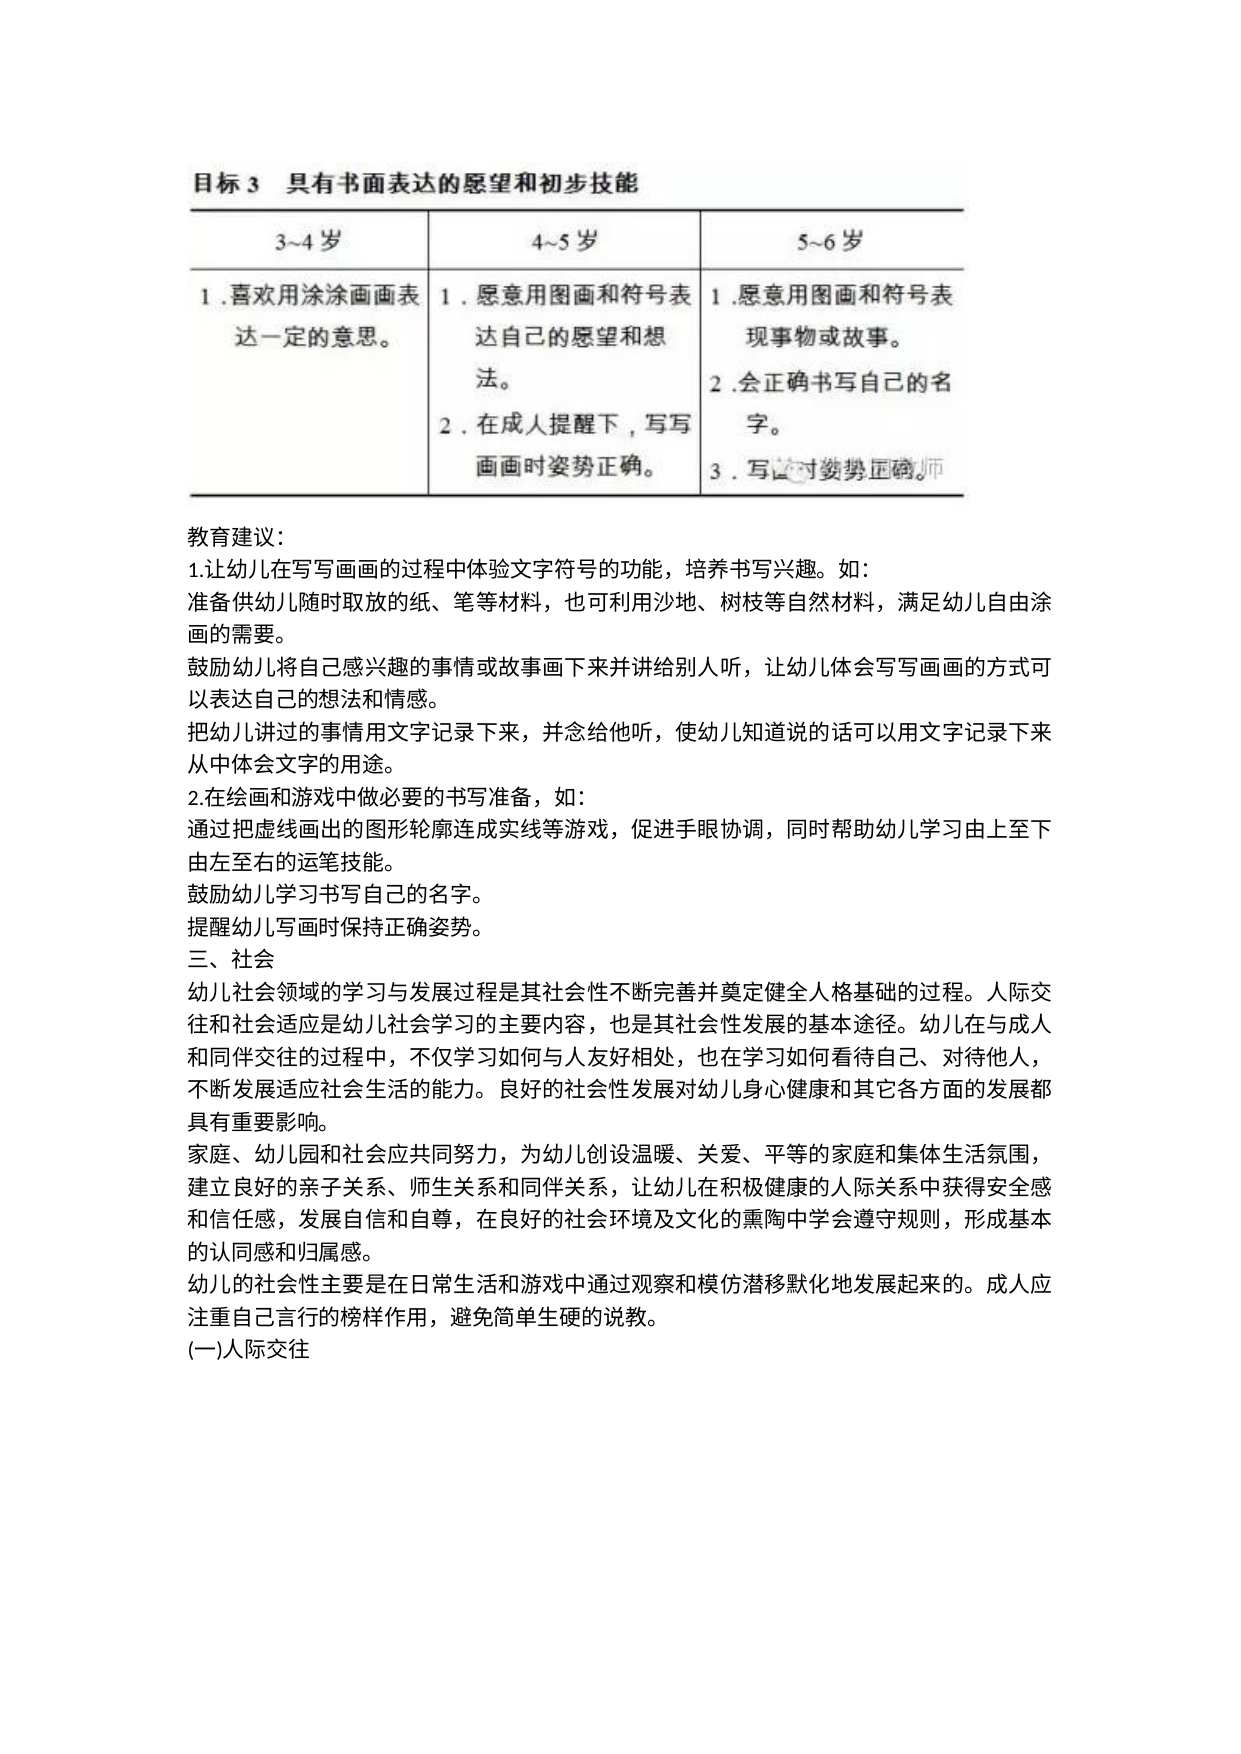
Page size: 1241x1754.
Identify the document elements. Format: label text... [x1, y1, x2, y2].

text 把幼儿讲过的事情用文字记录下来，并念给他听，使幼儿知道说的话可以用文字记录下来，从中体会文字的用途。 [187, 714, 1053, 779]
text (一)人际交往 [187, 1332, 1053, 1364]
text 准备供幼儿随时取放的纸、笔等材料，也可利用沙地、树枝等自然材料，满足幼儿自由涂画的需要。 [187, 584, 1053, 649]
text 通过把虚线画出的图形轮廓连成实线等游戏，促进手眼协调，同时帮助幼儿学习由上至下、由左至右的运笔技能。 [187, 812, 1053, 877]
text 提醒幼儿写画时保持正确姿势。 [187, 909, 1053, 942]
text 家庭、幼儿园和社会应共同努力，为幼儿创设温暖、关爱、平等的家庭和集体生活氛围，建立良好的亲子关系、师生关系和同伴关系，让幼儿在积极健康的人际关系中获得安全感和信任感，发展自信和自尊，在良好的社会环境及文化的熏陶中学会遵守规则，形成基本的认同感和归属感。 [187, 1137, 1053, 1267]
text 2.在绘画和游戏中做必要的书写准备，如： [187, 779, 1053, 812]
picture [187, 162, 969, 506]
text 幼儿社会领域的学习与发展过程是其社会性不断完善并奠定健全人格基础的过程。人际交往和社会适应是幼儿社会学习的主要内容，也是其社会性发展的基本途径。幼儿在与成人和同伴交往的过程中，不仅学习如何与人友好相处，也在学习如何看待自己、对待他人，不断发展适应社会生活的能力。良好的社会性发展对幼儿身心健康和其它各方面的发展都具有重要影响。 [187, 974, 1053, 1137]
text 教育建议： [187, 519, 1053, 552]
text 三、社会 [187, 942, 1053, 974]
text 鼓励幼儿将自己感兴趣的事情或故事画下来并讲给别人听，让幼儿体会写写画画的方式可以表达自己的想法和情感。 [187, 649, 1053, 714]
text 1.让幼儿在写写画画的过程中体验文字符号的功能，培养书写兴趣。如： [187, 552, 1053, 584]
text 幼儿的社会性主要是在日常生活和游戏中通过观察和模仿潜移默化地发展起来的。成人应注重自己言行的榜样作用，避免简单生硬的说教。 [187, 1267, 1053, 1332]
text 鼓励幼儿学习书写自己的名字。 [187, 877, 1053, 909]
